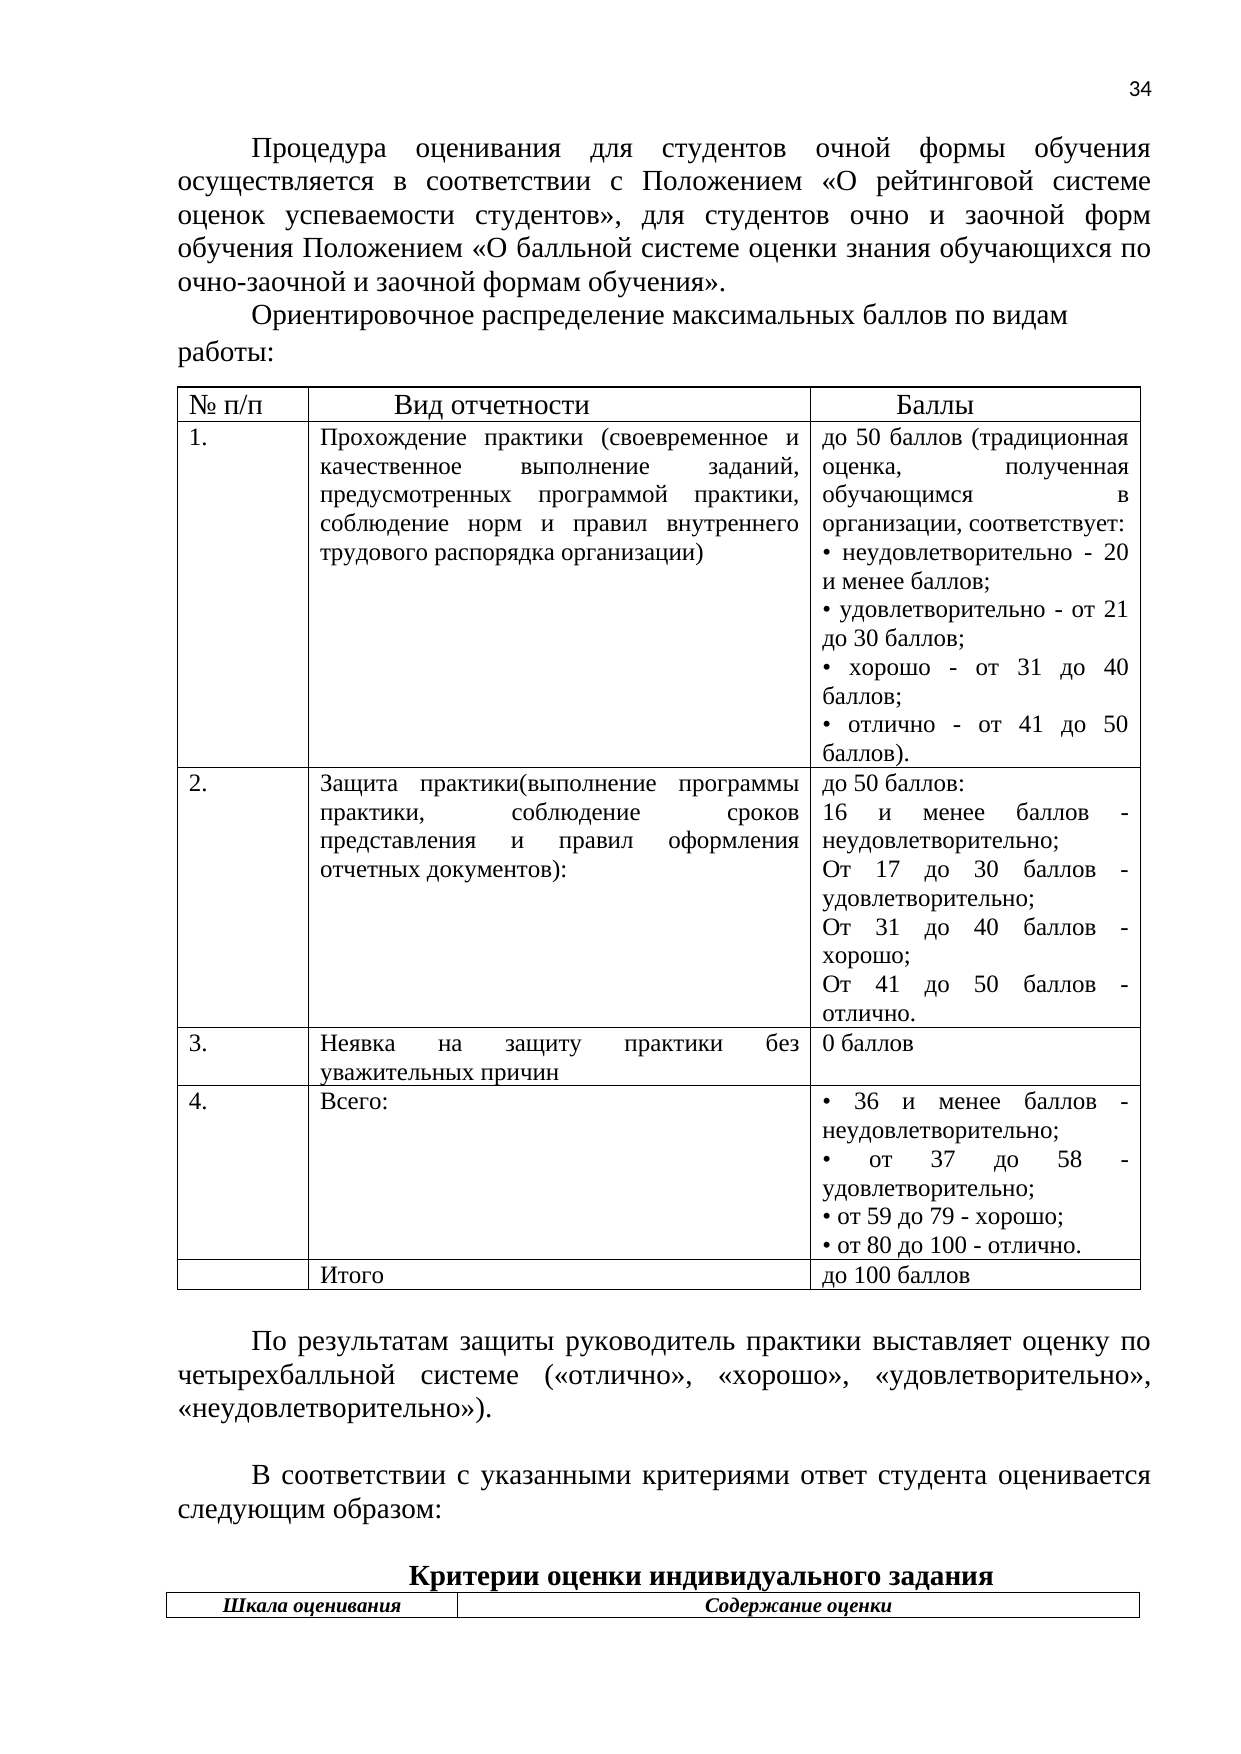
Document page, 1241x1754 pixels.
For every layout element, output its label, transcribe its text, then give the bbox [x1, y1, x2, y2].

table_cell 1. [178, 422, 308, 767]
text Процедура оценивания для студентов очной формы обучения осуществляется в соответствии с Положением «О рейтинговой системе оценок успеваемости студентов», для студентов очно и заочной форм обучения Положением «О балльной системе оценки знания обучающихся по очно-заочной и заочной формам обучения». [177, 130, 1152, 297]
table_header Шкала оценивания [167, 1593, 457, 1617]
table_cell Защита практики(выполнение программы практики, соблюдение сроков представления и правил оформления отчетных документов): [309, 768, 810, 1027]
table_cell Всего: [309, 1086, 810, 1259]
text По результатам защиты руководитель практики выставляет оценку по четырехбалльной системе («отлично», «хорошо», «удовлетворительно», «неудовлетворительно»). [177, 1323, 1152, 1424]
table_cell [178, 1260, 308, 1289]
table_header № п/п [178, 388, 308, 421]
table_cell 0 баллов [811, 1028, 1140, 1085]
table_cell Неявка на защиту практики без уважительных причин [309, 1028, 810, 1085]
text Критерии оценки индивидуального задания [177, 1558, 1152, 1592]
table_header Содержание оценки [458, 1593, 1139, 1617]
text В соответствии с указанными критериями ответ студента оценивается следующим образом: [177, 1457, 1152, 1524]
table_header Вид отчетности [309, 388, 810, 421]
text Ориентировочное распределение максимальных баллов по видам работы: [177, 297, 1152, 367]
table_cell до 50 баллов (традиционная оценка, полученная обучающимся в организации, соответствует: • неудовлетворительно - 20 и менее баллов; • удовлетворительно - от 21 до 30 баллов; • хорошо - от 31 до 40 баллов; • отлично - от 41 до 50 баллов). [811, 422, 1140, 767]
table_cell 3. [178, 1028, 308, 1085]
table_cell до 50 баллов: 16 и менее баллов - неудовлетворительно; От 17 до 30 баллов - удовлетворительно; От 31 до 40 баллов - хорошо; От 41 до 50 баллов - отлично. [811, 768, 1140, 1027]
table_cell Итого [309, 1260, 810, 1289]
table_cell 2. [178, 768, 308, 1027]
table_cell до 100 баллов [811, 1260, 1140, 1289]
table_header Баллы [811, 388, 1140, 421]
table_cell • 36 и менее баллов - неудовлетворительно; • от 37 до 58 - удовлетворительно; • от 59 до 79 - хорошо; • от 80 до 100 - отлично. [811, 1086, 1140, 1259]
table_cell Прохождение практики (своевременное и качественное выполнение заданий, предусмотренных программой практики, соблюдение норм и правил внутреннего трудового распорядка организации) [309, 422, 810, 767]
table_cell 4. [178, 1086, 308, 1259]
